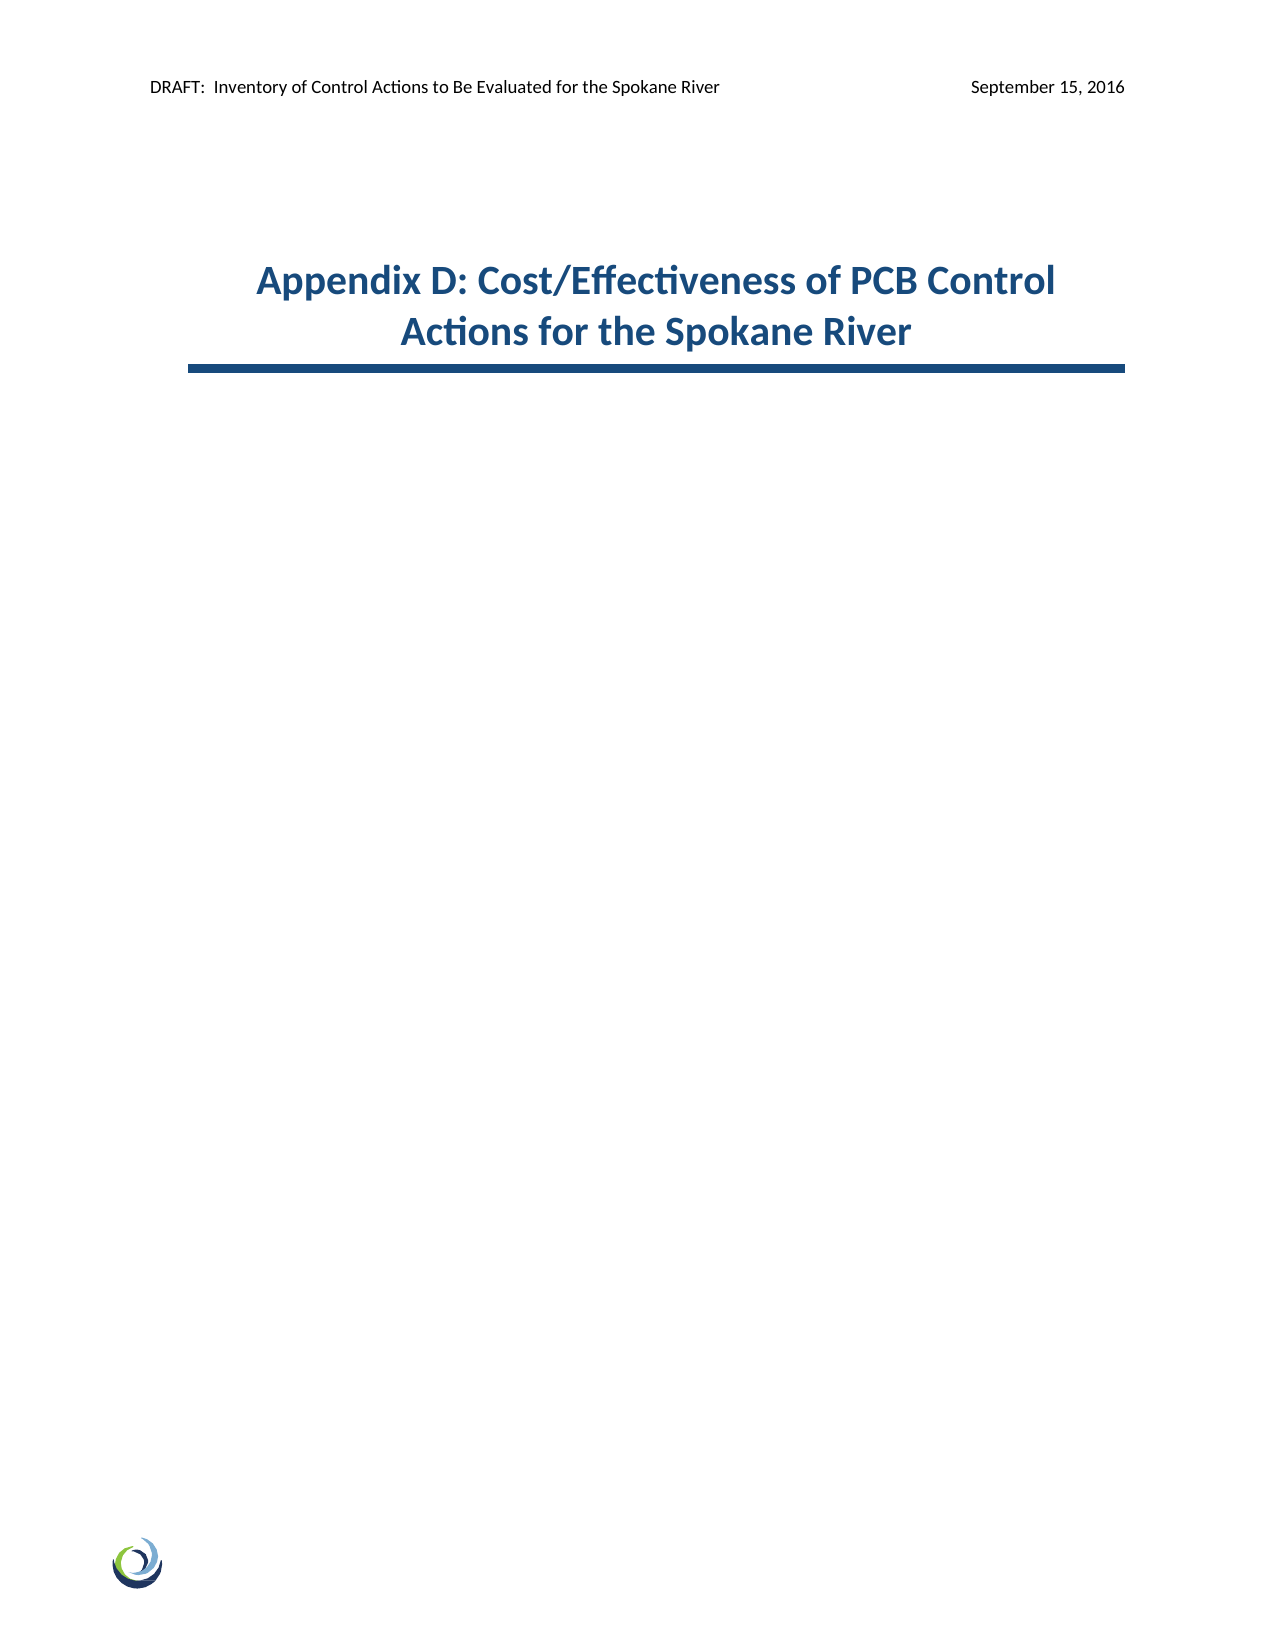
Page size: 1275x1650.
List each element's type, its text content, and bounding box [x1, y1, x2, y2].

subtitle Appendix D: Cost/Effectiveness of PCB Control Actions for the Spokane River [187, 254, 1125, 373]
